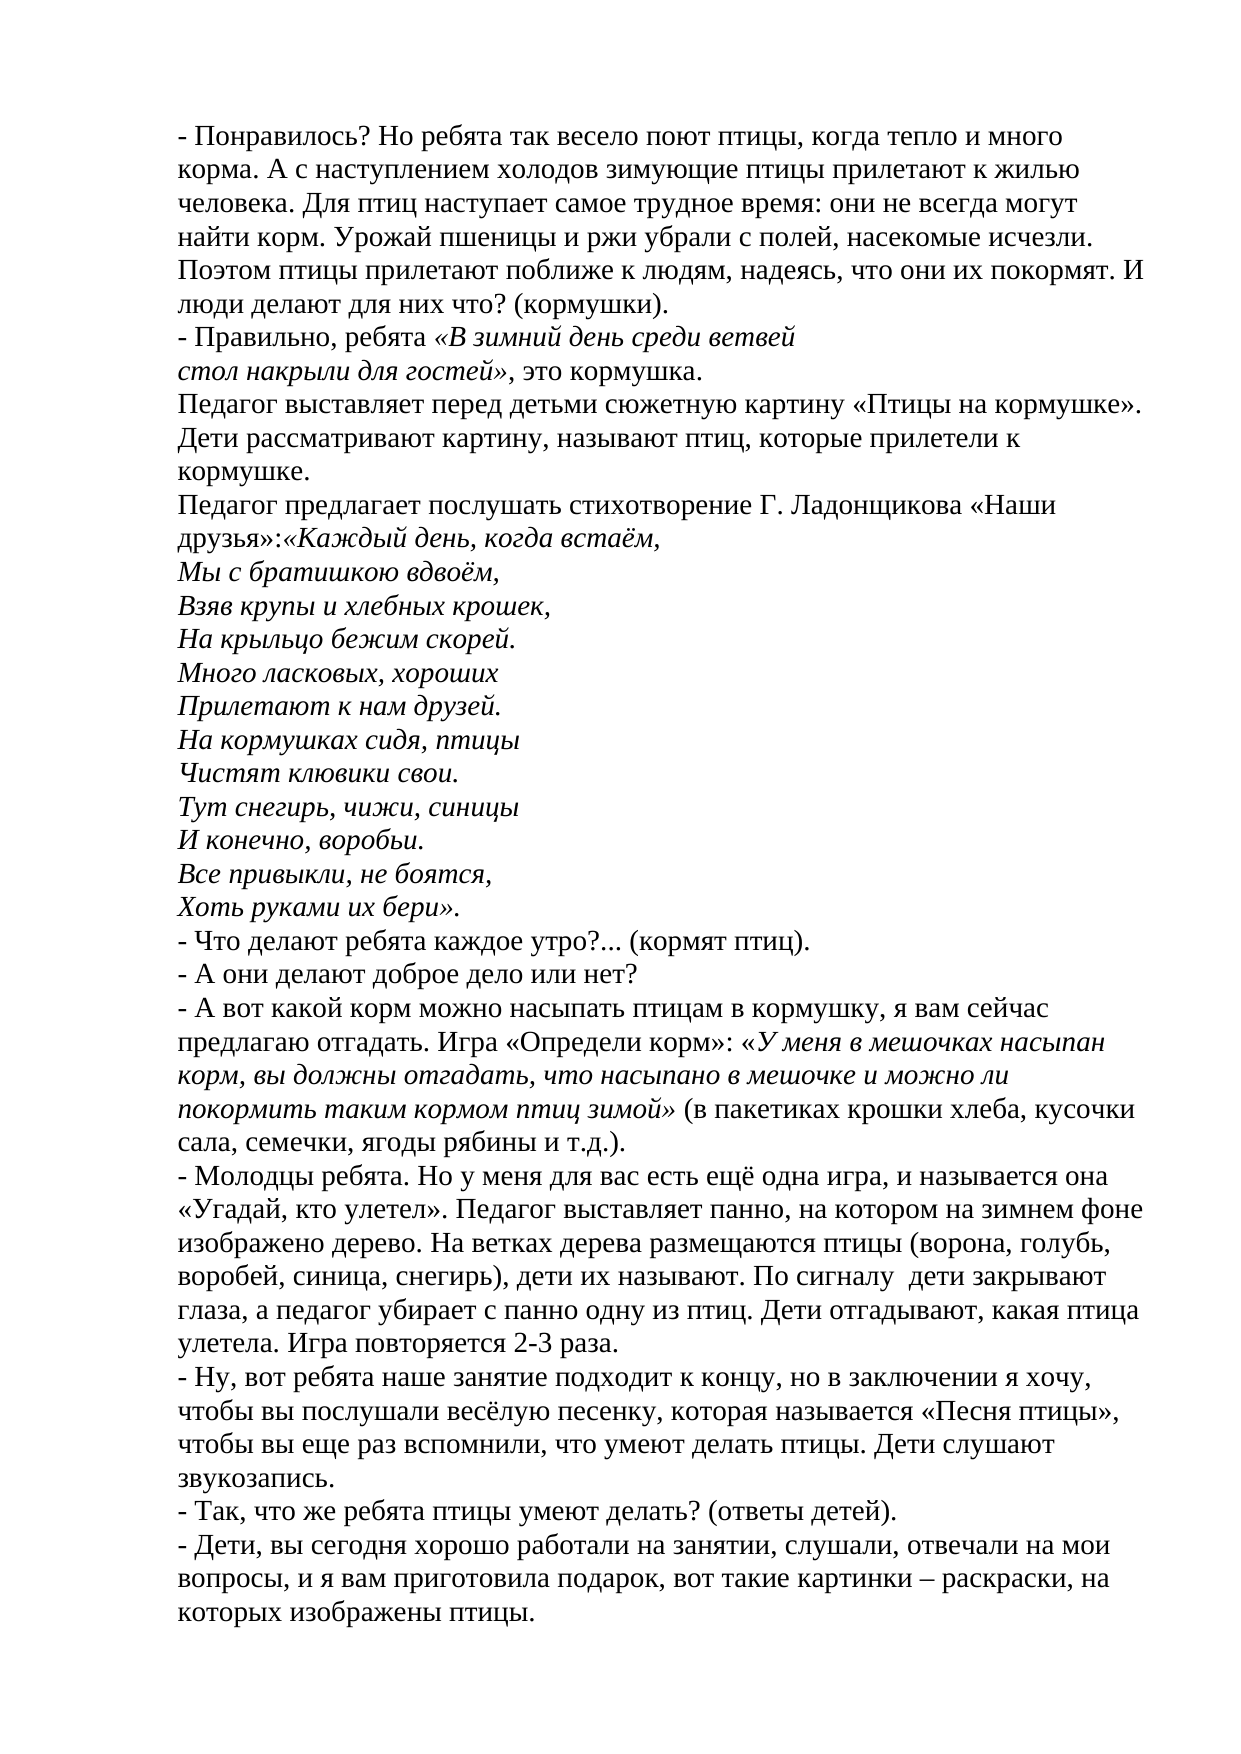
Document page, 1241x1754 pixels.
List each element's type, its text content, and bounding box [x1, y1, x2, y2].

text - А они делают доброе дело или нет? [177, 957, 1152, 990]
text Хоть руками их бери». [177, 889, 1152, 923]
text Мы с братишкою вдвоём, [177, 554, 1152, 588]
text - А вот какой корм можно насыпать птицам в кормушку, я вам сейчас предлагаю отгадать. Игра «Определи корм»: «У меня в мешочках насыпан корм, вы должны отгадать, что насыпано в мешочке и можно ли покормить таким кормом птиц зимой» (в пакетиках крошки хлеба, кусочки сала, семечки, ягоды рябины и т.д.). [177, 990, 1152, 1158]
text стол накрыли для гостей», это кормушка. [177, 353, 1152, 386]
text Все привыкли, не боятся, [177, 856, 1152, 889]
text Педагог предлагает послушать стихотворение Г. Ладонщикова «Наши друзья»:«Каждый день, когда встаём, [177, 487, 1152, 554]
text На кормушках сидя, птицы [177, 722, 1152, 755]
text Чистят клювики свои. [177, 755, 1152, 789]
text Взяв крупы и хлебных крошек, [177, 588, 1152, 621]
text - Что делают ребята каждое утро?... (кормят птиц). [177, 923, 1152, 957]
text Тут снегирь, чижи, синицы [177, 789, 1152, 822]
text И конечно, воробьи. [177, 822, 1152, 856]
text - Понравилось? Но ребята так весело поют птицы, когда тепло и много корма. А с наступлением холодов зимующие птицы прилетают к жилью человека. Для птиц наступает самое трудное время: они не всегда могут найти корм. Урожай пшеницы и ржи убрали с полей, насекомые исчезли. Поэтом птицы прилетают поближе к людям, надеясь, что они их покормят. И люди делают для них что? (кормушки). [177, 118, 1152, 319]
text - Правильно, ребята «В зимний день среди ветвей [177, 319, 1152, 353]
text Много ласковых, хороших [177, 655, 1152, 688]
text Педагог выставляет перед детьми сюжетную картину «Птицы на кормушке». Дети рассматривают картину, называют птиц, которые прилетели к кормушке. [177, 386, 1152, 487]
text - Молодцы ребята. Но у меня для вас есть ещё одна игра, и называется она «Угадай, кто улетел». Педагог выставляет панно, на котором на зимнем фоне изображено дерево. На ветках дерева размещаются птицы (ворона, голубь, воробей, синица, снегирь), дети их называют. По сигналу дети закрывают глаза, а педагог убирает с панно одну из птиц. Дети отгадывают, какая птица улетела. Игра повторяется 2-3 раза. [177, 1158, 1152, 1359]
text На крыльцо бежим скорей. [177, 621, 1152, 655]
text - Так, что же ребята птицы умеют делать? (ответы детей). [177, 1493, 1152, 1527]
text Прилетают к нам друзей. [177, 688, 1152, 722]
text - Ну, вот ребята наше занятие подходит к концу, но в заключении я хочу, чтобы вы послушали весёлую песенку, которая называется «Песня птицы», чтобы вы еще раз вспомнили, что умеют делать птицы. Дети слушают звукозапись. [177, 1359, 1152, 1493]
text - Дети, вы сегодня хорошо работали на занятии, слушали, отвечали на мои вопросы, и я вам приготовила подарок, вот такие картинки – раскраски, на которых изображены птицы. [177, 1527, 1152, 1627]
